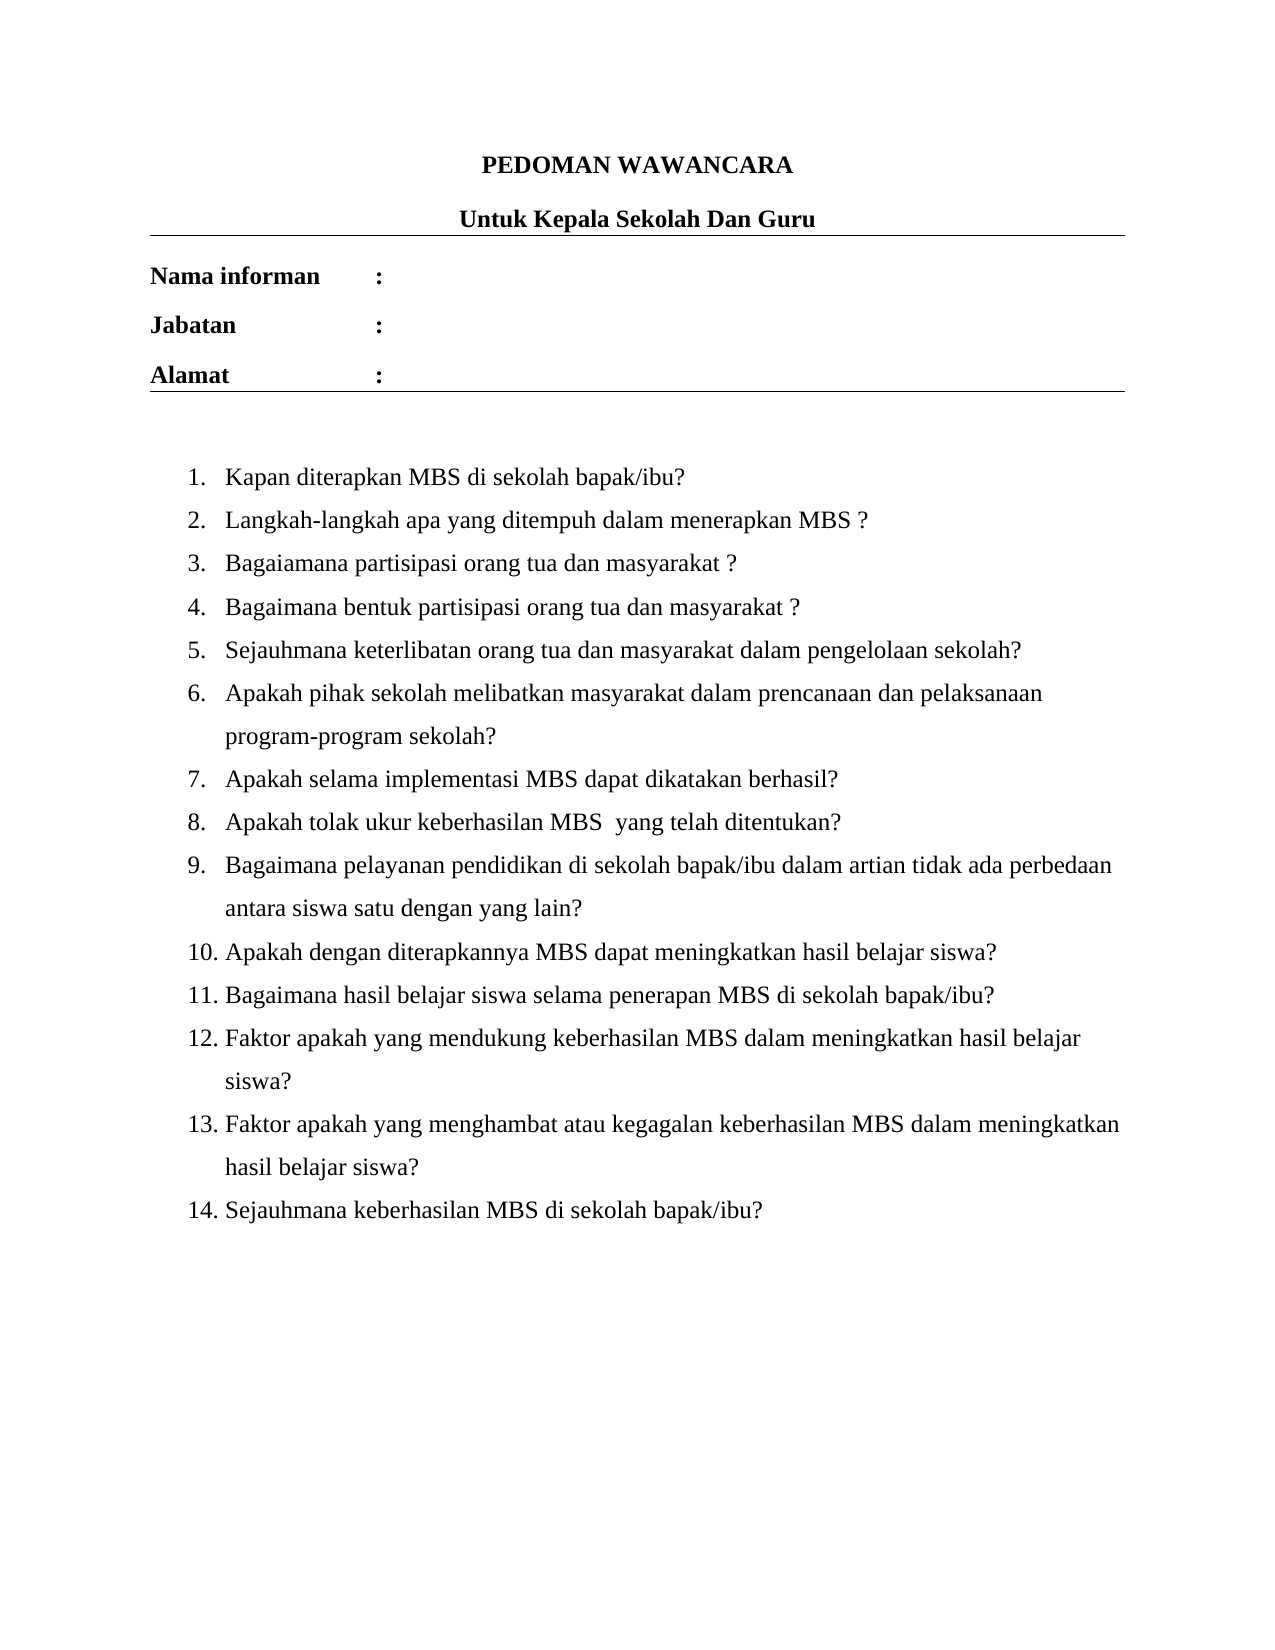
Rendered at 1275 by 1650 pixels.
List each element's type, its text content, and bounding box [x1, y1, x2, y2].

list Bagaimana pelayanan pendidikan di sekolah bapak/ibu dalam artian tidak ada perbedaan antara siswa satu dengan yang lain? [187, 850, 1125, 922]
list Apakah pihak sekolah melibatkan masyarakat dalam prencanaan dan pelaksanaan program-program sekolah? [187, 678, 1125, 750]
list Sejauhmana keberhasilan MBS di sekolah bapak/ibu? [187, 1195, 1125, 1224]
list Faktor apakah yang mendukung keberhasilan MBS dalam meningkatkan hasil belajar siswa? [187, 1023, 1125, 1095]
list Sejauhmana keterlibatan orang tua dan masyarakat dalam pengelolaan sekolah? [187, 635, 1125, 663]
list Bagaiamana partisipasi orang tua dan masyarakat ? [187, 548, 1125, 577]
list Bagaimana bentuk partisipasi orang tua dan masyarakat ? [187, 592, 1125, 620]
list Bagaimana hasil belajar siswa selama penerapan MBS di sekolah bapak/ibu? [187, 980, 1125, 1008]
text Alamat : [150, 360, 1125, 391]
text PEDOMAN WAWANCARA [150, 150, 1125, 179]
text Untuk Kepala Sekolah Dan Guru [150, 204, 1125, 235]
list Kapan diterapkan MBS di sekolah bapak/ibu? [187, 462, 1125, 491]
text Jabatan : [150, 310, 1125, 339]
list Faktor apakah yang menghambat atau kegagalan keberhasilan MBS dalam meningkatkan hasil belajar siswa? [187, 1109, 1125, 1181]
list Apakah dengan diterapkannya MBS dapat meningkatkan hasil belajar siswa? [187, 937, 1125, 965]
list Langkah-langkah apa yang ditempuh dalam menerapkan MBS ? [187, 505, 1125, 534]
list Apakah tolak ukur keberhasilan MBS yang telah ditentukan? [187, 807, 1125, 836]
list Apakah selama implementasi MBS dapat dikatakan berhasil? [187, 764, 1125, 793]
text Nama informan : [150, 261, 1125, 289]
